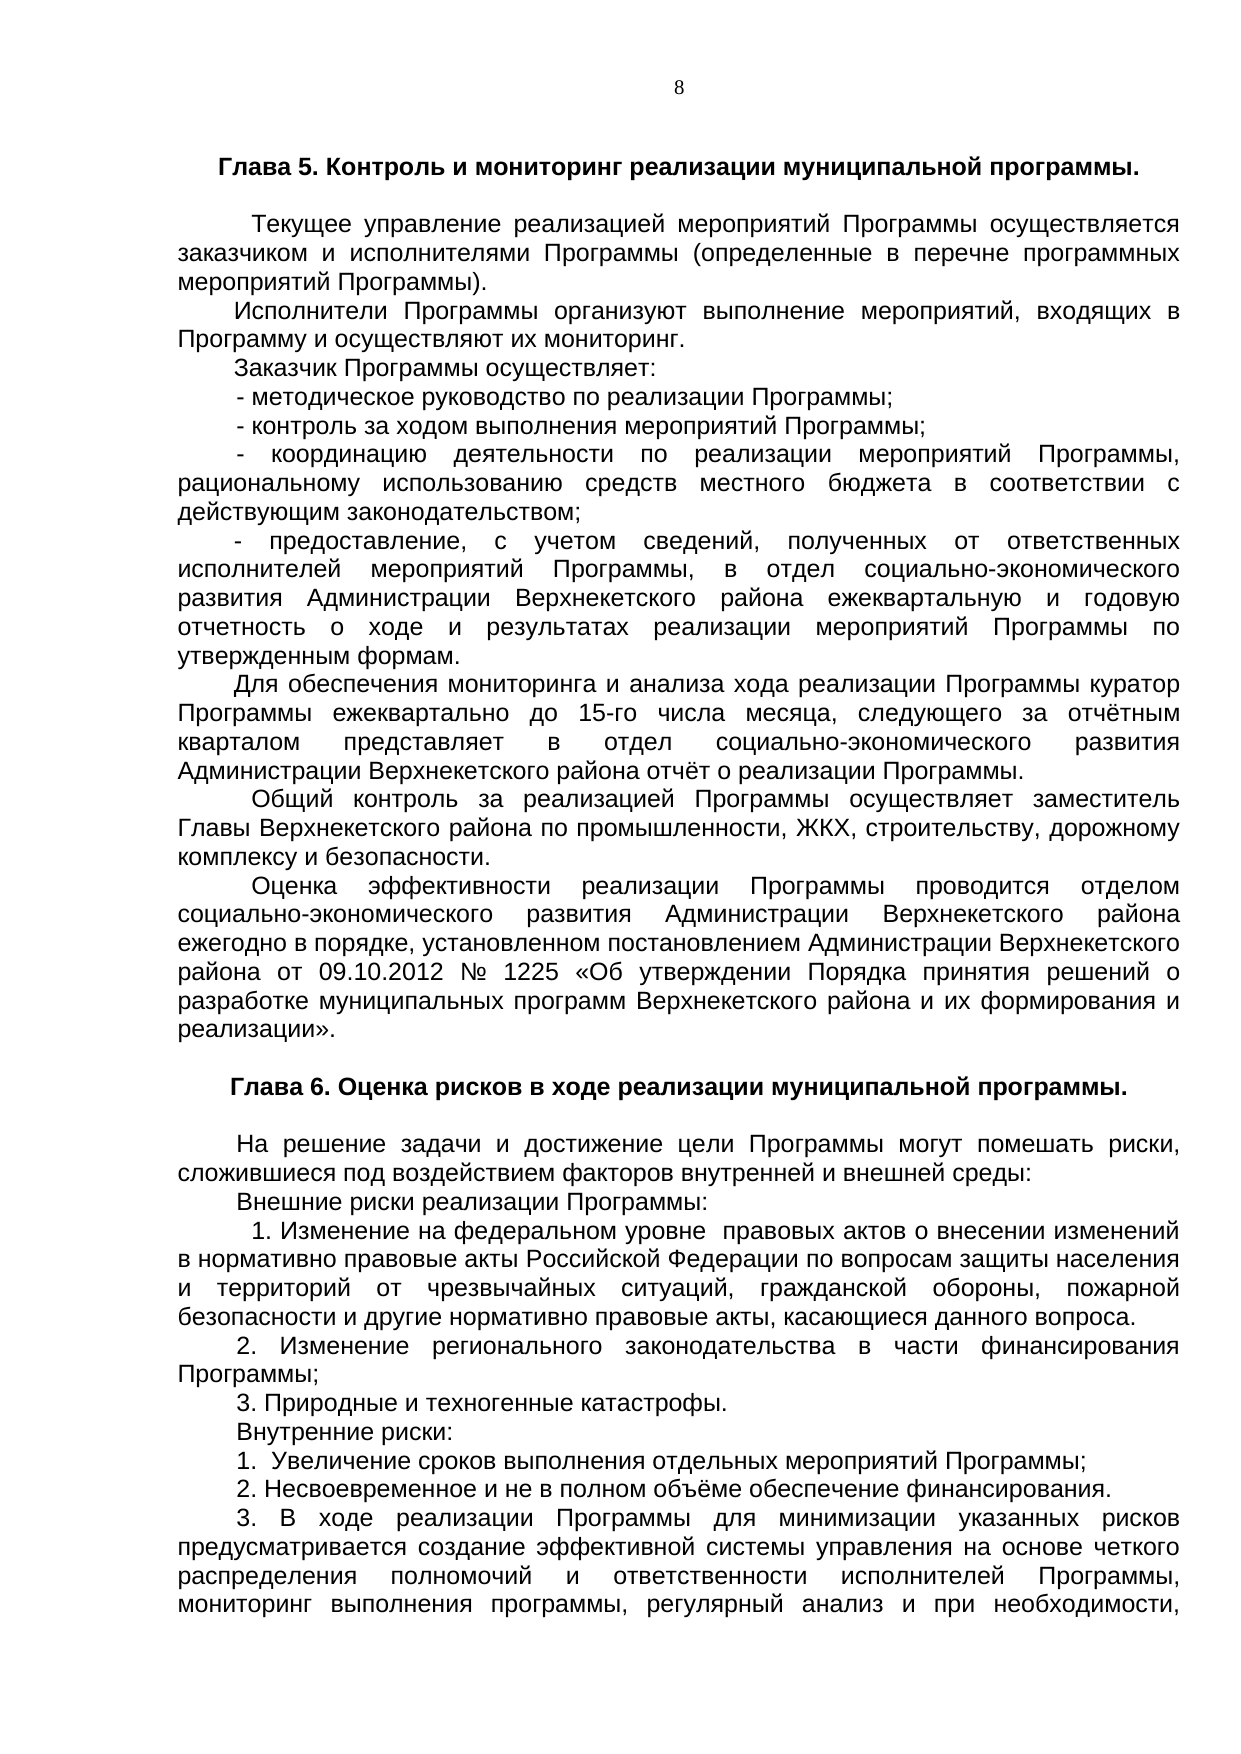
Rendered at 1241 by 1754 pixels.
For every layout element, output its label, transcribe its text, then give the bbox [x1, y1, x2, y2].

text Оценка эффективности реализации Программы проводится отделом социально-экономического развития Администрации Верхнекетского района ежегодно в порядке, установленном постановлением Администрации Верхнекетского района от 09.10.2012 № 1225 «Об утверждении Порядка принятия решений о разработке муниципальных программ Верхнекетского района и их формирования и реализации». [177, 871, 1181, 1043]
text Для обеспечения мониторинга и анализа хода реализации Программы куратор Программы ежеквартально до 15-го числа месяца, следующего за отчётным кварталом представляет в отдел социально-экономического развития Администрации Верхнекетского района отчёт о реализации Программы. [177, 669, 1181, 784]
text Внешние риски реализации Программы: [177, 1187, 1181, 1216]
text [177, 1503, 1181, 1618]
text - предоставление, с учетом сведений, полученных от ответственных исполнителей мероприятий Программы, в отдел социально-экономического развития Администрации Верхнекетского района ежеквартальную и годовую отчетность о ходе и результатах реализации мероприятий Программы по утвержденным формам. [177, 526, 1181, 669]
text - координацию деятельности по реализации мероприятий Программы, рациональному использованию средств местного бюджета в соответствии с действующим законодательством; [177, 439, 1181, 526]
text 2. Несвоевременное и не в полном объёме обеспечение финансирования. [177, 1474, 1181, 1503]
text 3. Природные и техногенные катастрофы. [177, 1388, 1181, 1417]
text На решение задачи и достижение цели Программы могут помешать риски, сложившиеся под воздействием факторов внутренней и внешней среды: [177, 1129, 1181, 1187]
text - методическое руководство по реализации Программы; [177, 382, 1181, 411]
text Заказчик Программы осуществляет: [177, 353, 1181, 382]
text Внутренние риски: [177, 1417, 1181, 1446]
text 1. Увеличение сроков выполнения отдельных мероприятий Программы; [177, 1446, 1181, 1474]
text Общий контроль за реализацией Программы осуществляет заместитель Главы Верхнекетского района по промышленности, ЖКХ, строительству, дорожному комплексу и безопасности. [177, 784, 1181, 871]
text Глава 5. Контроль и мониторинг реализации муниципальной программы. [177, 152, 1181, 181]
text Глава 6. Оценка рисков в ходе реализации муниципальной программы. [177, 1072, 1181, 1101]
text Исполнители Программы организуют выполнение мероприятий, входящих в Программу и осуществляют их мониторинг. [177, 296, 1181, 353]
text 2. Изменение регионального законодательства в части финансирования Программы; [177, 1331, 1181, 1388]
text 1. Изменение на федеральном уровне правовых актов о внесении изменений в нормативно правовые акты Российской Федерации по вопросам защиты населения и территорий от чрезвычайных ситуаций, гражданской обороны, пожарной безопасности и другие нормативно правовые акты, касающиеся данного вопроса. [177, 1216, 1181, 1331]
text - контроль за ходом выполнения мероприятий Программы; [177, 411, 1181, 439]
text Текущее управление реализацией мероприятий Программы осуществляется заказчиком и исполнителями Программы (определенные в перечне программных мероприятий Программы). [177, 209, 1181, 296]
